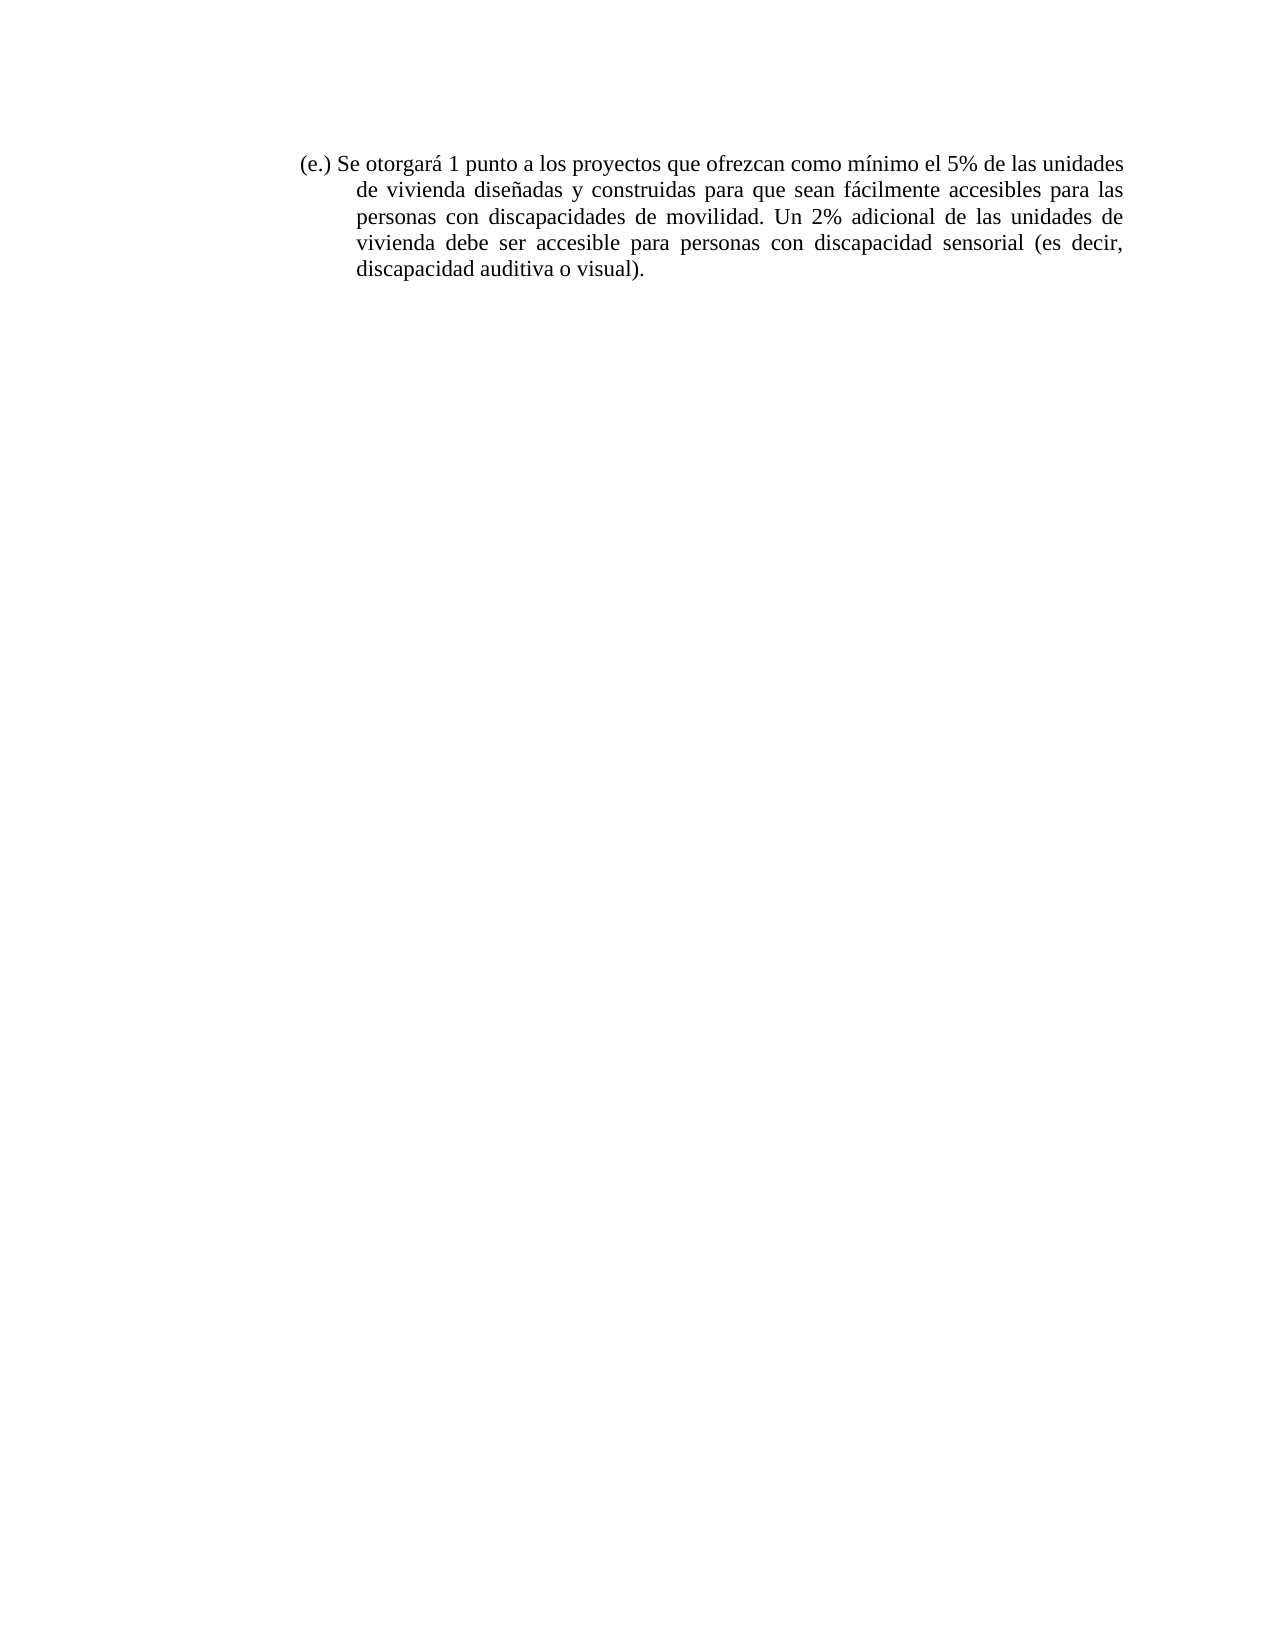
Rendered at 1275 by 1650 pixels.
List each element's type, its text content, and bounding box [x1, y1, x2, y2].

text (e.) Se otorgará 1 punto a los proyectos que ofrezcan como mínimo el 5% de las unidades de vivienda diseñadas y construidas para que sean fácilmente accesibles para las personas con discapacidades de movilidad. Un 2% adicional de las unidades de vivienda debe ser accesible para personas con discapacidad sensorial (es decir, discapacidad auditiva o visual). [300, 150, 1125, 282]
